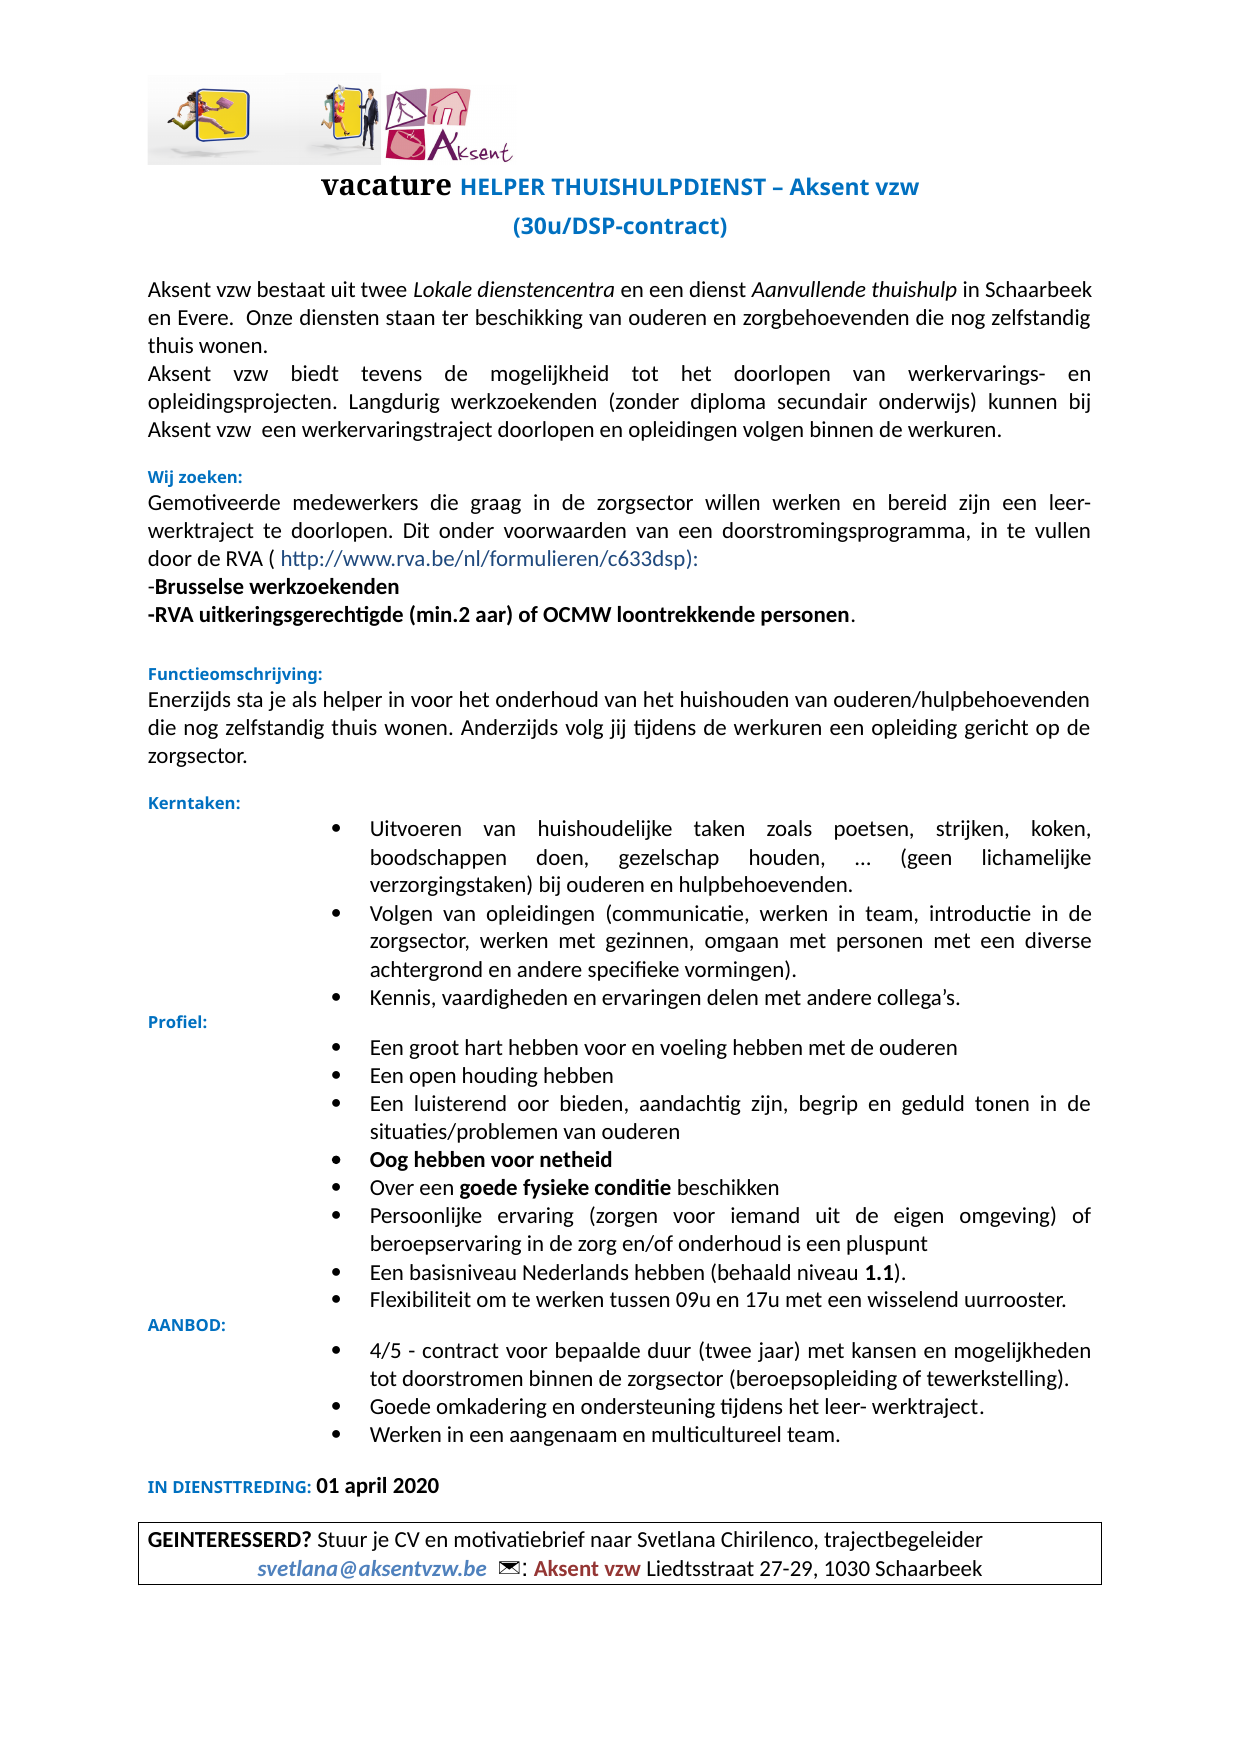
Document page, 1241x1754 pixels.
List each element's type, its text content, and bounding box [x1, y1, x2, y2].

list Volgen van opleidingen (communicatie, werken in team, introductie in de zorgsector, werken met gezinnen, omgaan met personen met een diverse achtergrond en andere specifieke vormingen). [332, 899, 1093, 983]
list Kennis, vaardigheden en ervaringen delen met andere collega’s. [332, 983, 1093, 1011]
list Werken in een aangenaam en multicultureel team. [332, 1420, 1093, 1448]
list Goede omkadering en ondersteuning tijdens het leer- werktraject. [332, 1392, 1093, 1420]
text Wij zoeken: [148, 466, 1093, 488]
text IN DIENSTTREDING: 01 april 2020 [148, 1471, 1093, 1499]
list Een groot hart hebben voor en voeling hebben met de ouderen [332, 1033, 1093, 1061]
text GEINTERESSERD? Stuur je CV en motivatiebrief naar Svetlana Chirilenco, trajectbegeleider [139, 1523, 1101, 1550]
text AANBOD: [148, 1314, 1093, 1336]
list Een basisniveau Nederlands hebben (behaald niveau 1.1). [332, 1258, 1093, 1286]
text Enerzijds sta je als helper in voor het onderhoud van het huishouden van ouderen/hulpbehoevenden die nog zelfstandig thuis wonen. Anderzijds volg jij tijdens de werkuren een opleiding gericht op de zorgsector. [148, 685, 1093, 769]
text Gemotiveerde medewerkers die graag in de zorgsector willen werken en bereid zijn een leer-werktraject te doorlopen. Dit onder voorwaarden van een doorstromingsprogramma, in te vullen door de RVA ( http://www.rva.be/nl/formulieren/c633dsp): [148, 488, 1093, 572]
text -RVA uitkeringsgerechtigde (min.2 aar) of OCMW loontrekkende personen. [148, 600, 1093, 628]
list Aksent vzw bestaat uit twee Lokale dienstencentra en een dienst Aanvullende thuishulp in Schaarbeek en Evere. Onze diensten staan ter beschikking van ouderen en zorgbehoevenden die nog zelfstandig thuis wonen. [148, 275, 1093, 359]
text svetlana@aksentvzw.be : Aksent vzw Liedtsstraat 27-29, 1030 Schaarbeek [139, 1550, 1101, 1584]
text -Brusselse werkzoekenden [148, 572, 1093, 600]
list 4/5 - contract voor bepaalde duur (twee jaar) met kansen en mogelijkheden tot doorstromen binnen de zorgsector (beroepsopleiding of tewerkstelling). [332, 1336, 1093, 1392]
picture [147, 73, 517, 165]
list Flexibiliteit om te werken tussen 09u en 17u met een wisselend uurrooster. [332, 1286, 1093, 1314]
list Een luisterend oor bieden, aandachtig zijn, begrip en geduld tonen in de situaties/problemen van ouderen [332, 1089, 1093, 1146]
list Oog hebben voor netheid [332, 1146, 1093, 1173]
text Kerntaken: [148, 792, 1093, 814]
list Uitvoeren van huishoudelijke taken zoals poetsen, strijken, koken, boodschappen doen, gezelschap houden, … (geen lichamelijke verzorgingstaken) bij ouderen en hulpbehoevenden. [332, 814, 1093, 899]
subtitle (30u/DSP-contract) [148, 210, 1093, 241]
text Functieomschrijving: [148, 662, 1093, 685]
text Profiel: [148, 1011, 1093, 1033]
list Aksent vzw biedt tevens de mogelijkheid tot het doorlopen van werkervarings- en opleidingsprojecten. Langdurig werkzoekenden (zonder diploma secundair onderwijs) kunnen bij Aksent vzw een werkervaringstraject doorlopen en opleidingen volgen binnen de werkuren. [148, 359, 1093, 443]
subtitle vacature HELPER THUISHULPDIENST – Aksent vzw [148, 164, 1093, 204]
list Persoonlijke ervaring (zorgen voor iemand uit de eigen omgeving) of beroepservaring in de zorg en/of onderhoud is een pluspunt [332, 1202, 1093, 1258]
list Een open houding hebben [332, 1061, 1093, 1089]
list Over een goede fysieke conditie beschikken [332, 1173, 1093, 1202]
